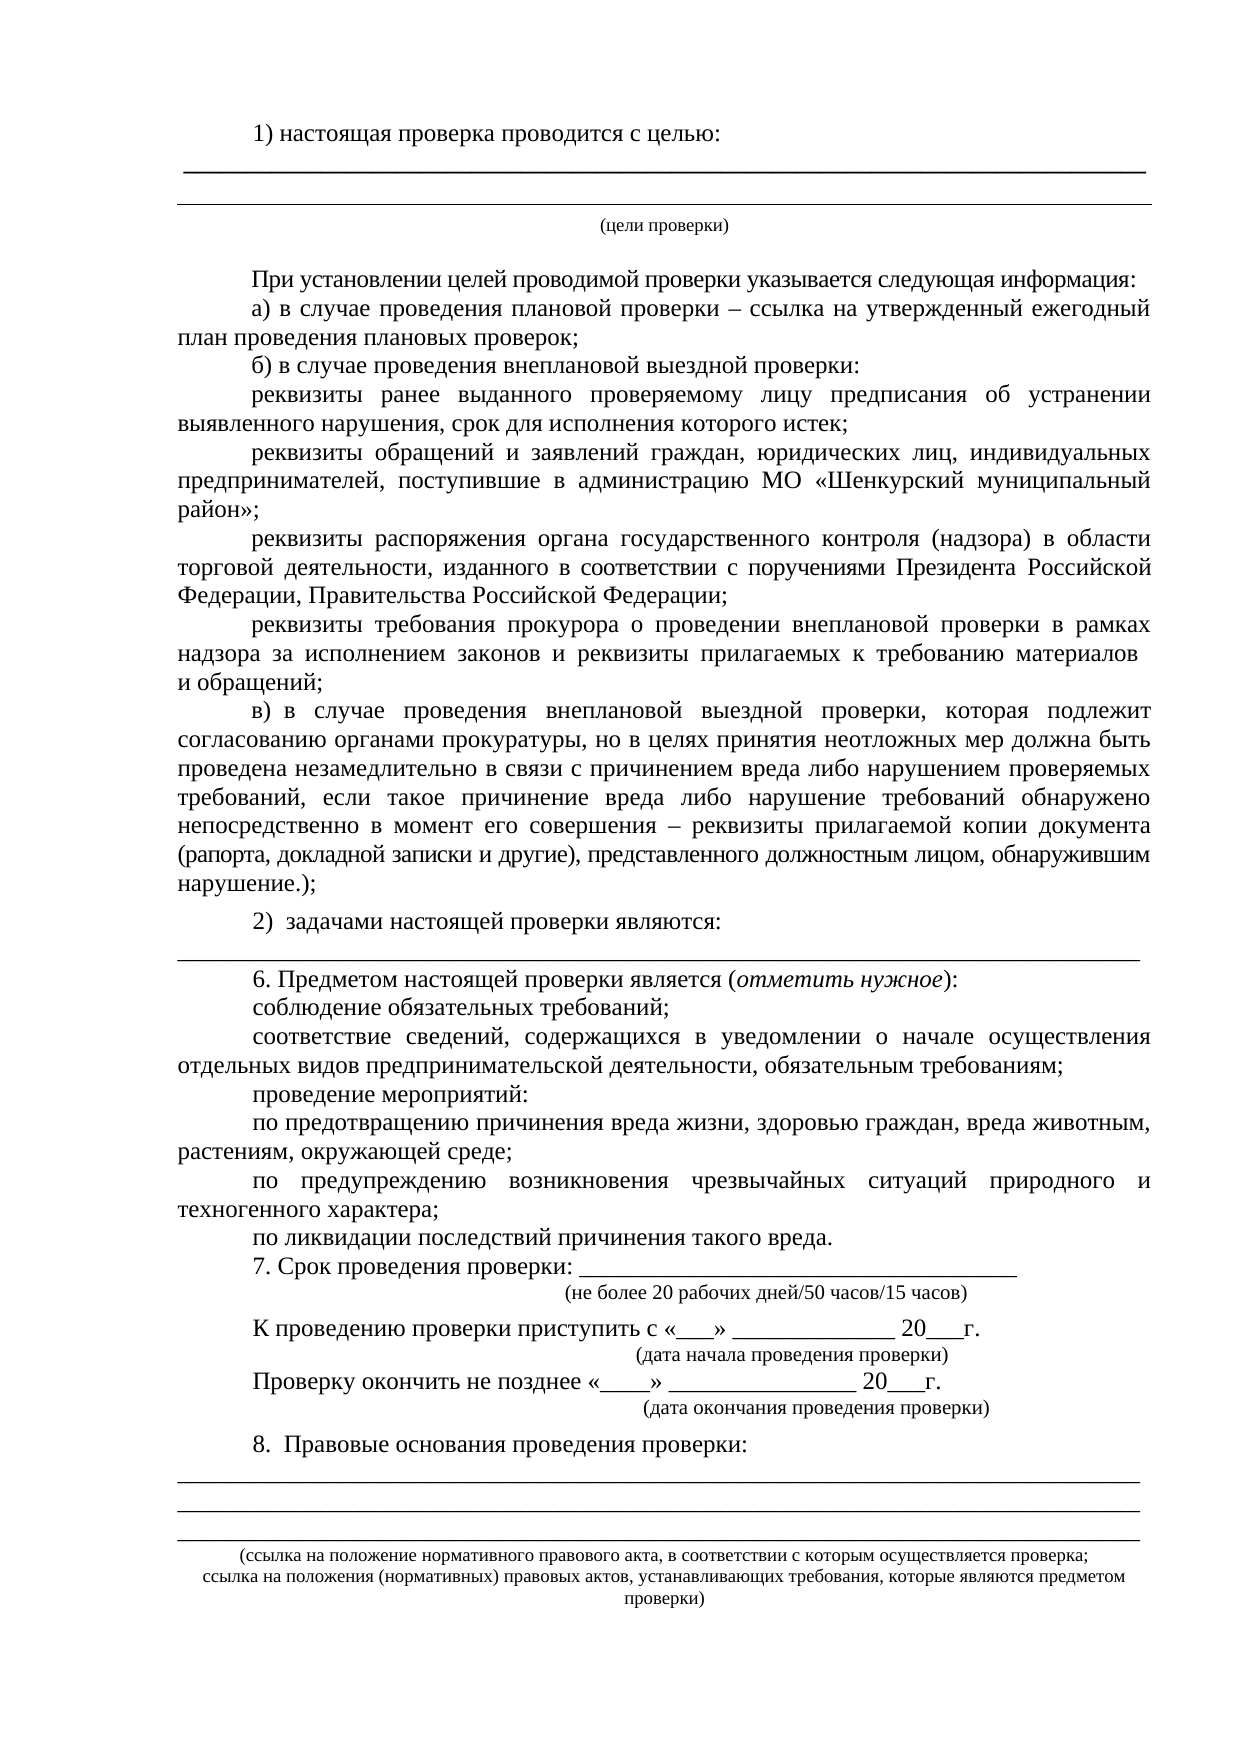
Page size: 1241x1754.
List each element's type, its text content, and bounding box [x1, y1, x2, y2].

text 2) задачами настоящей проверки являются: [177, 906, 1152, 935]
text соблюдение обязательных требований; [177, 992, 1152, 1021]
text реквизиты распоряжения органа государственного контроля (надзора) в области торговой деятельности, изданного в соответствии с поручениями Президента Российской Федерации, Правительства Российской Федерации; [177, 523, 1152, 609]
text _____________________________________________________________________________ [177, 147, 1152, 176]
text 8. Правовые основания проведения проверки: [177, 1429, 1152, 1457]
text по предотвращению причинения вреда жизни, здоровью граждан, вреда животным, растениям, окружающей среде; [177, 1107, 1152, 1165]
text реквизиты обращений и заявлений граждан, юридических лиц, индивидуальных предпринимателей, поступившие в администрацию МО «Шенкурский муниципальный район»; [177, 437, 1152, 523]
text соответствие сведений, содержащихся в уведомлении о начале осуществления отдельных видов предпринимательской деятельности, обязательным требованиям; [177, 1021, 1152, 1079]
text в) в случае проведения внеплановой выездной проверки, которая подлежит согласованию органами прокуратуры, но в целях принятия неотложных мер должна быть проведена незамедлительно в связи с причинением вреда либо нарушением проверяемых требований, если такое причинение вреда либо нарушение требований обнаружено непосредственно в момент его совершения – реквизиты прилагаемой копии документа (рапорта, докладной записки и другие), представленного должностным лицом, обнаружившим нарушение.); [177, 695, 1152, 897]
text Проверку окончить не позднее «____» _______________ 20___г. [177, 1366, 1152, 1395]
text (не более 20 рабочих дней/50 часов/15 часов) [177, 1280, 1152, 1304]
text а) в случае проведения плановой проверки – ссылка на утвержденный ежегодный план проведения плановых проверок; [177, 293, 1152, 350]
text При установлении целей проводимой проверки указывается следующая информация: [177, 264, 1152, 293]
text 6. Предметом настоящей проверки является (отметить нужное): [177, 964, 1152, 992]
text проведение мероприятий: [177, 1079, 1152, 1107]
text по ликвидации последствий причинения такого вреда. [177, 1222, 1152, 1251]
text 1) настоящая проверка проводится с целью: [177, 118, 1152, 147]
text реквизиты ранее выданного проверяемому лицу предписания об устранении выявленного нарушения, срок для исполнения которого истек; [177, 379, 1152, 437]
text ссылка на положения (нормативных) правовых актов, устанавливающих требования, которые являются предметом проверки) [177, 1565, 1152, 1608]
text (цели проверки) [177, 205, 1152, 235]
text (ссылка на положение нормативного правового акта, в соответствии с которым осуществляется проверка; [177, 1544, 1152, 1565]
text 7. Срок проведения проверки: ___________________________________ [177, 1251, 1152, 1280]
text (дата начала проведения проверки) [177, 1342, 1152, 1366]
text реквизиты требования прокурора о проведении внеплановой проверки в рамках надзора за исполнением законов и реквизиты прилагаемых к требованию материалов и обращений; [177, 609, 1152, 695]
text б) в случае проведения внеплановой выездной проверки: [177, 350, 1152, 379]
text _____________________________________________________________________________ [177, 935, 1152, 964]
text (дата окончания проведения проверки) [177, 1395, 1152, 1419]
text по предупреждению возникновения чрезвычайных ситуаций природного и техногенного характера; [177, 1165, 1152, 1222]
text К проведению проверки приступить с «___» _____________ 20___г. [177, 1313, 1152, 1342]
